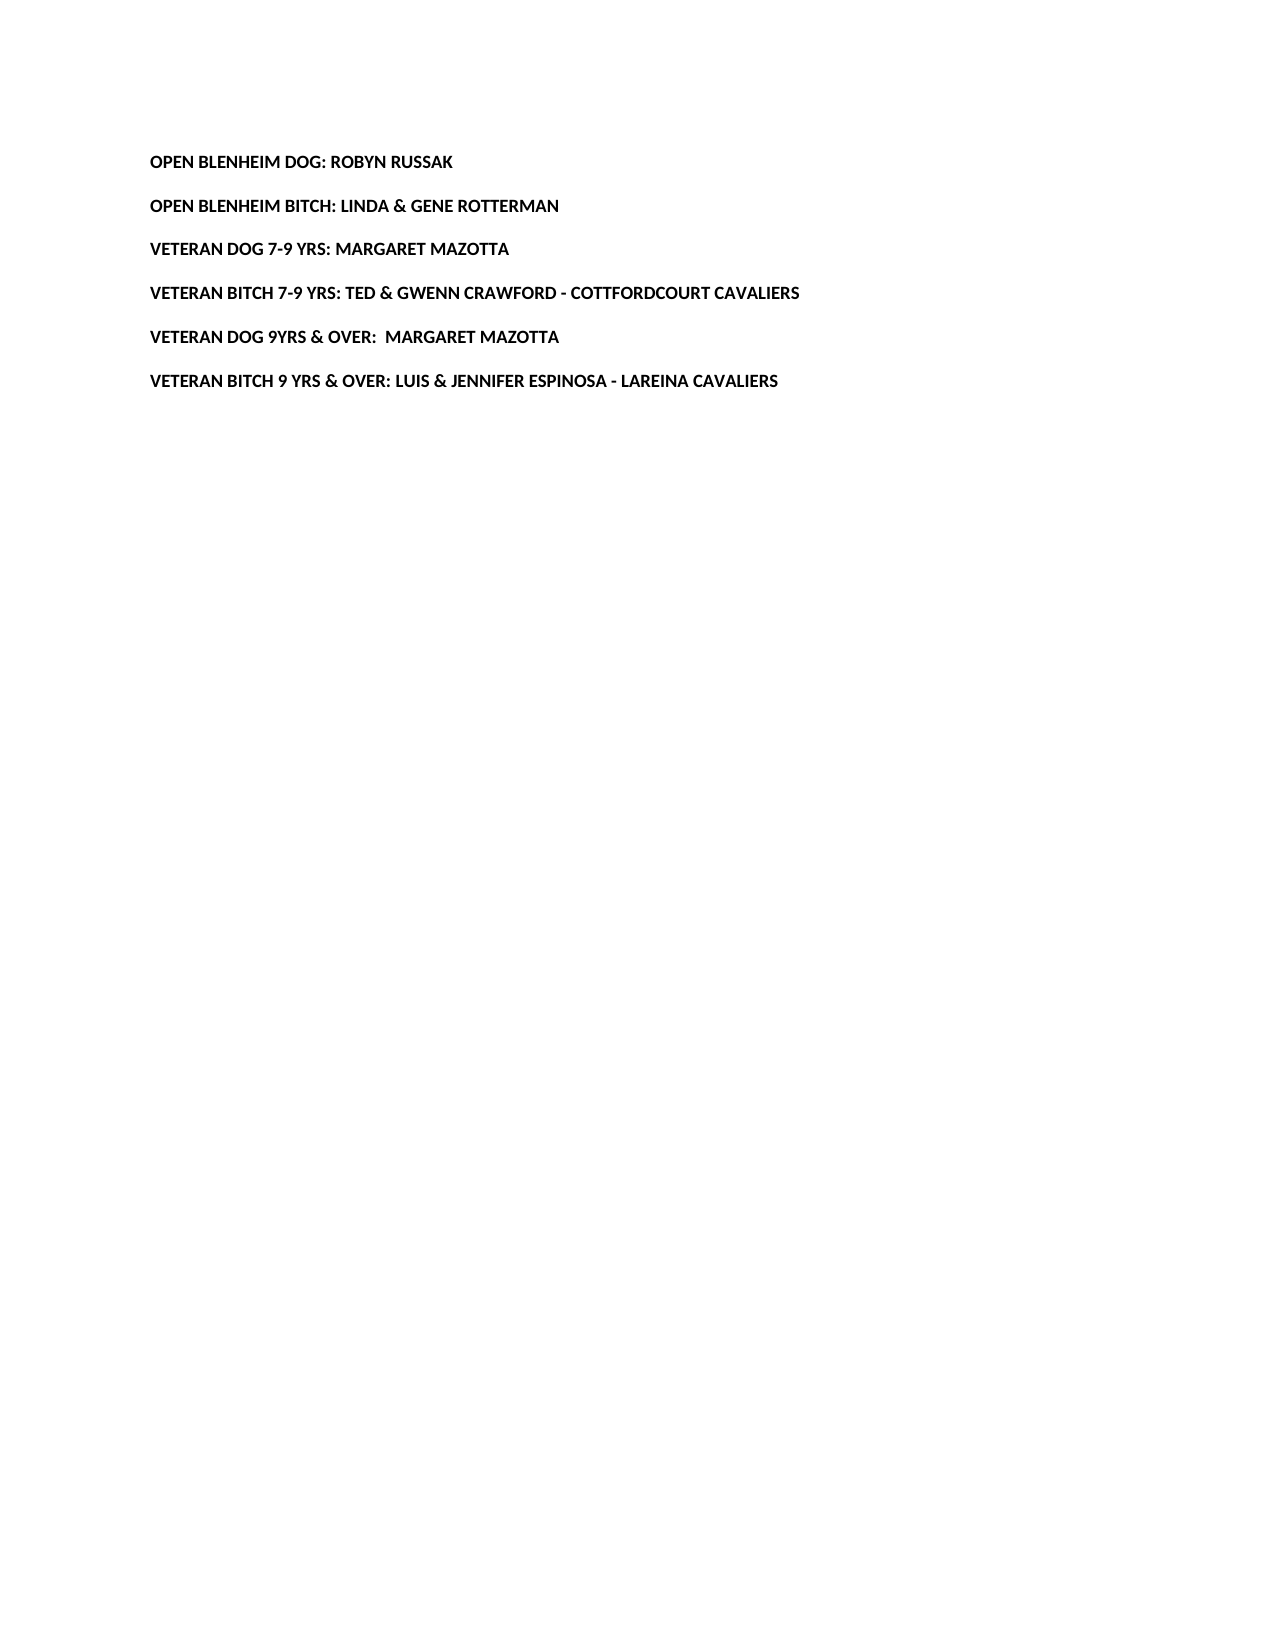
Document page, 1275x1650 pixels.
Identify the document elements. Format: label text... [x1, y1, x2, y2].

text VETERAN BITCH 7-9 YRS: TED & GWENN CRAWFORD - COTTFORDCOURT CAVALIERS [150, 281, 1125, 304]
text VETERAN BITCH 9 YRS & OVER: LUIS & JENNIFER ESPINOSA - LAREINA CAVALIERS [150, 369, 1125, 392]
text VETERAN DOG 7-9 YRS: MARGARET MAZOTTA [150, 237, 1125, 260]
text OPEN BLENHEIM BITCH: LINDA & GENE ROTTERMAN [150, 194, 1125, 217]
text VETERAN DOG 9YRS & OVER: MARGARET MAZOTTA [150, 325, 1125, 348]
text OPEN BLENHEIM DOG: ROBYN RUSSAK [150, 150, 1125, 173]
